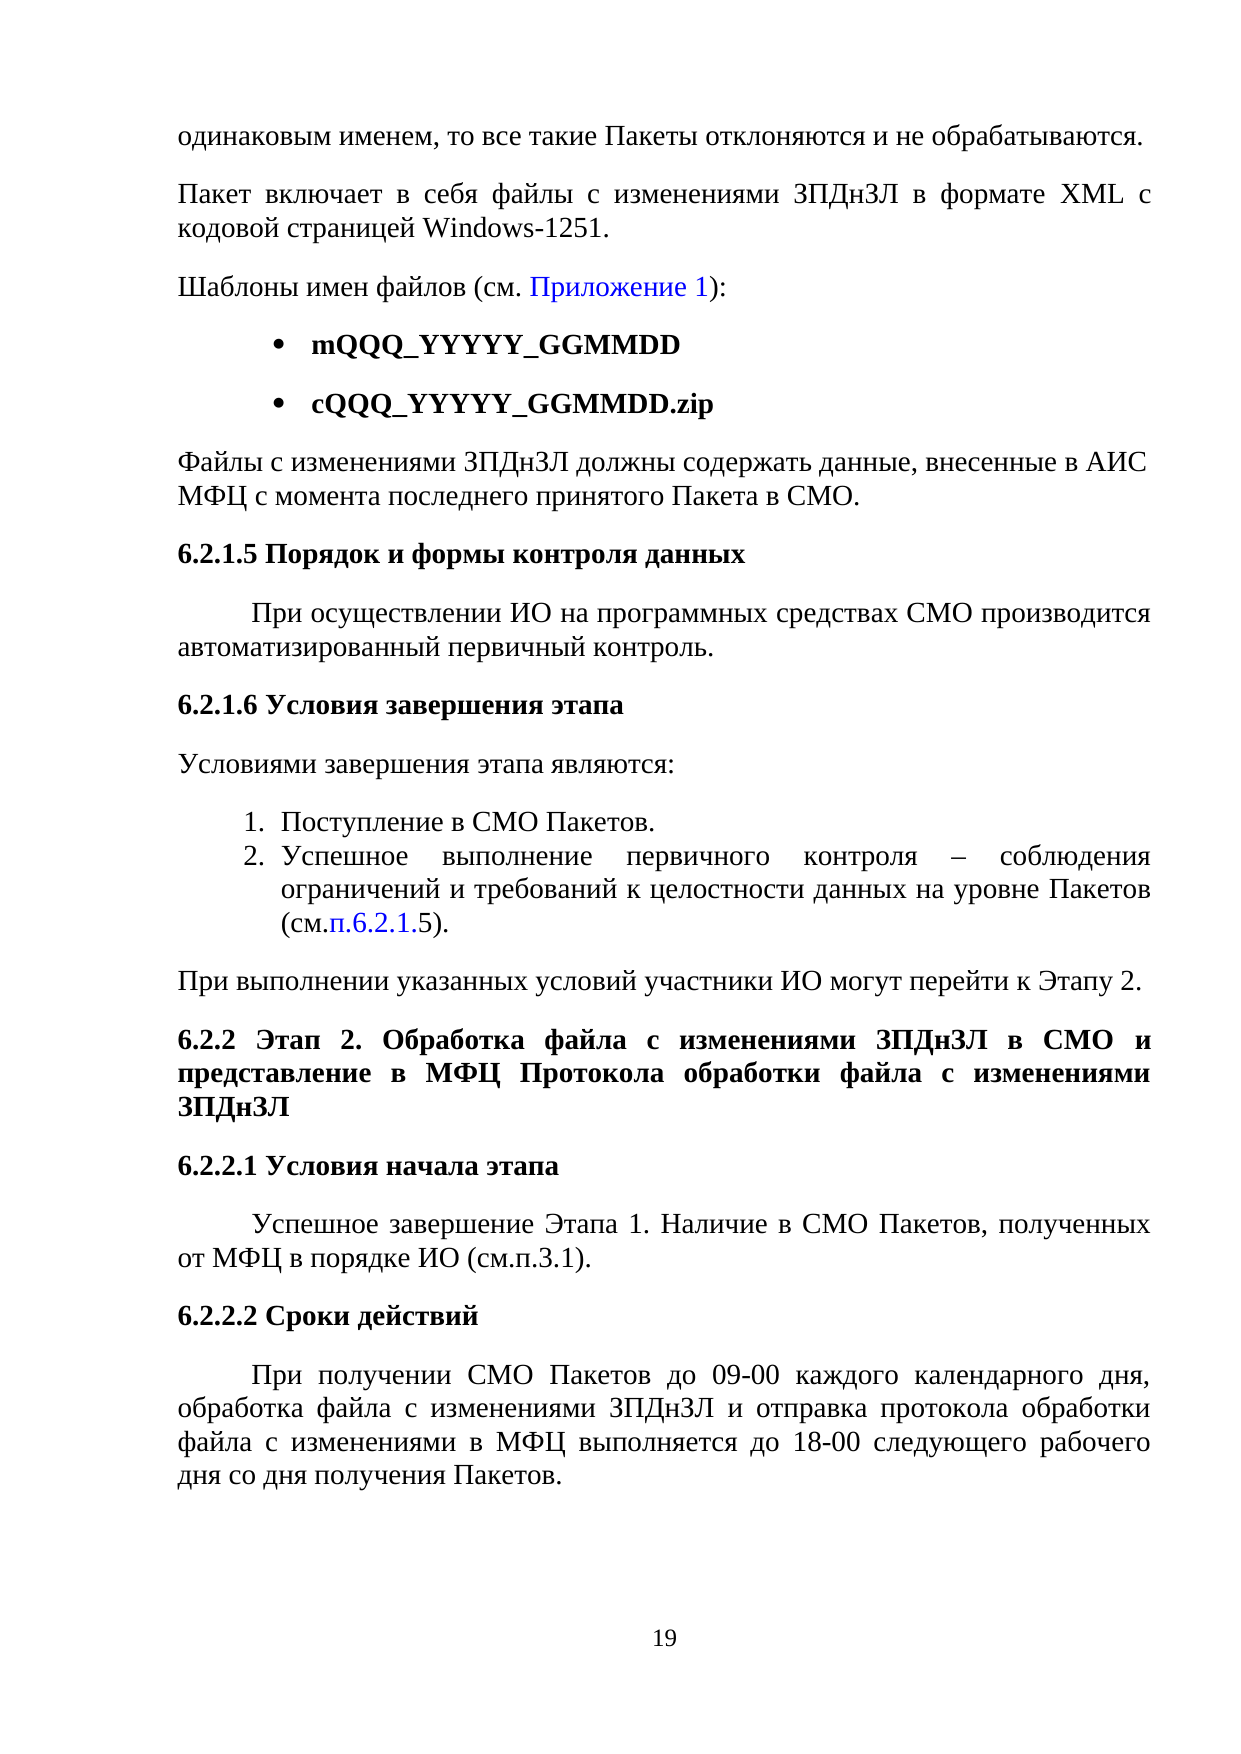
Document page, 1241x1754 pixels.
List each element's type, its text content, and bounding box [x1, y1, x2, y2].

text 6.2.2 Этап 2. Обработка файла с изменениями ЗПДнЗЛ в СМО и представление в МФЦ Протокола обработки файла с изменениями ЗПДнЗЛ [177, 1022, 1152, 1123]
list cQQQ_YYYYY_GGMMDD.zip [274, 386, 1152, 419]
text При осуществлении ИО на программных средствах СМО производится автоматизированный первичный контроль. [177, 595, 1152, 662]
text 6.2.2.1 Условия начала этапа [177, 1148, 1152, 1181]
text При получении СМО Пакетов до 09-00 каждого календарного дня, обработка файла с изменениями ЗПДнЗЛ и отправка протокола обработки файла с изменениями в МФЦ выполняется до 18-00 следующего рабочего дня со дня получения Пакетов. [177, 1357, 1152, 1491]
list mQQQ_YYYYY_GGMMDD [274, 327, 1152, 361]
text 6.2.1.6 Условия завершения этапа [177, 687, 1152, 721]
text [177, 118, 1152, 152]
text Условиями завершения этапа являются: [177, 746, 1152, 779]
text 6.2.2.2 Сроки действий [177, 1298, 1152, 1332]
list Поступление в СМО Пакетов. [243, 804, 1152, 838]
text При выполнении указанных условий участники ИО могут перейти к Этапу 2. [177, 963, 1152, 997]
list Успешное выполнение первичного контроля – соблюдения ограничений и требований к целостности данных на уровне Пакетов (см.п.6.2.1.5). [243, 838, 1152, 938]
text Успешное завершение Этапа 1. Наличие в СМО Пакетов, полученных от МФЦ в порядке ИО (см.п.3.1). [177, 1206, 1152, 1273]
text Шаблоны имен файлов (см. Приложение 1): [177, 269, 1152, 302]
text Файлы с изменениями ЗПДнЗЛ должны содержать данные, внесенные в АИС МФЦ с момента последнего принятого Пакета в СМО. [177, 444, 1152, 512]
text Пакет включает в себя файлы с изменениями ЗПДнЗЛ в формате XML с кодовой страницей Windows-1251. [177, 177, 1152, 244]
text 6.2.1.5 Порядок и формы контроля данных [177, 537, 1152, 570]
